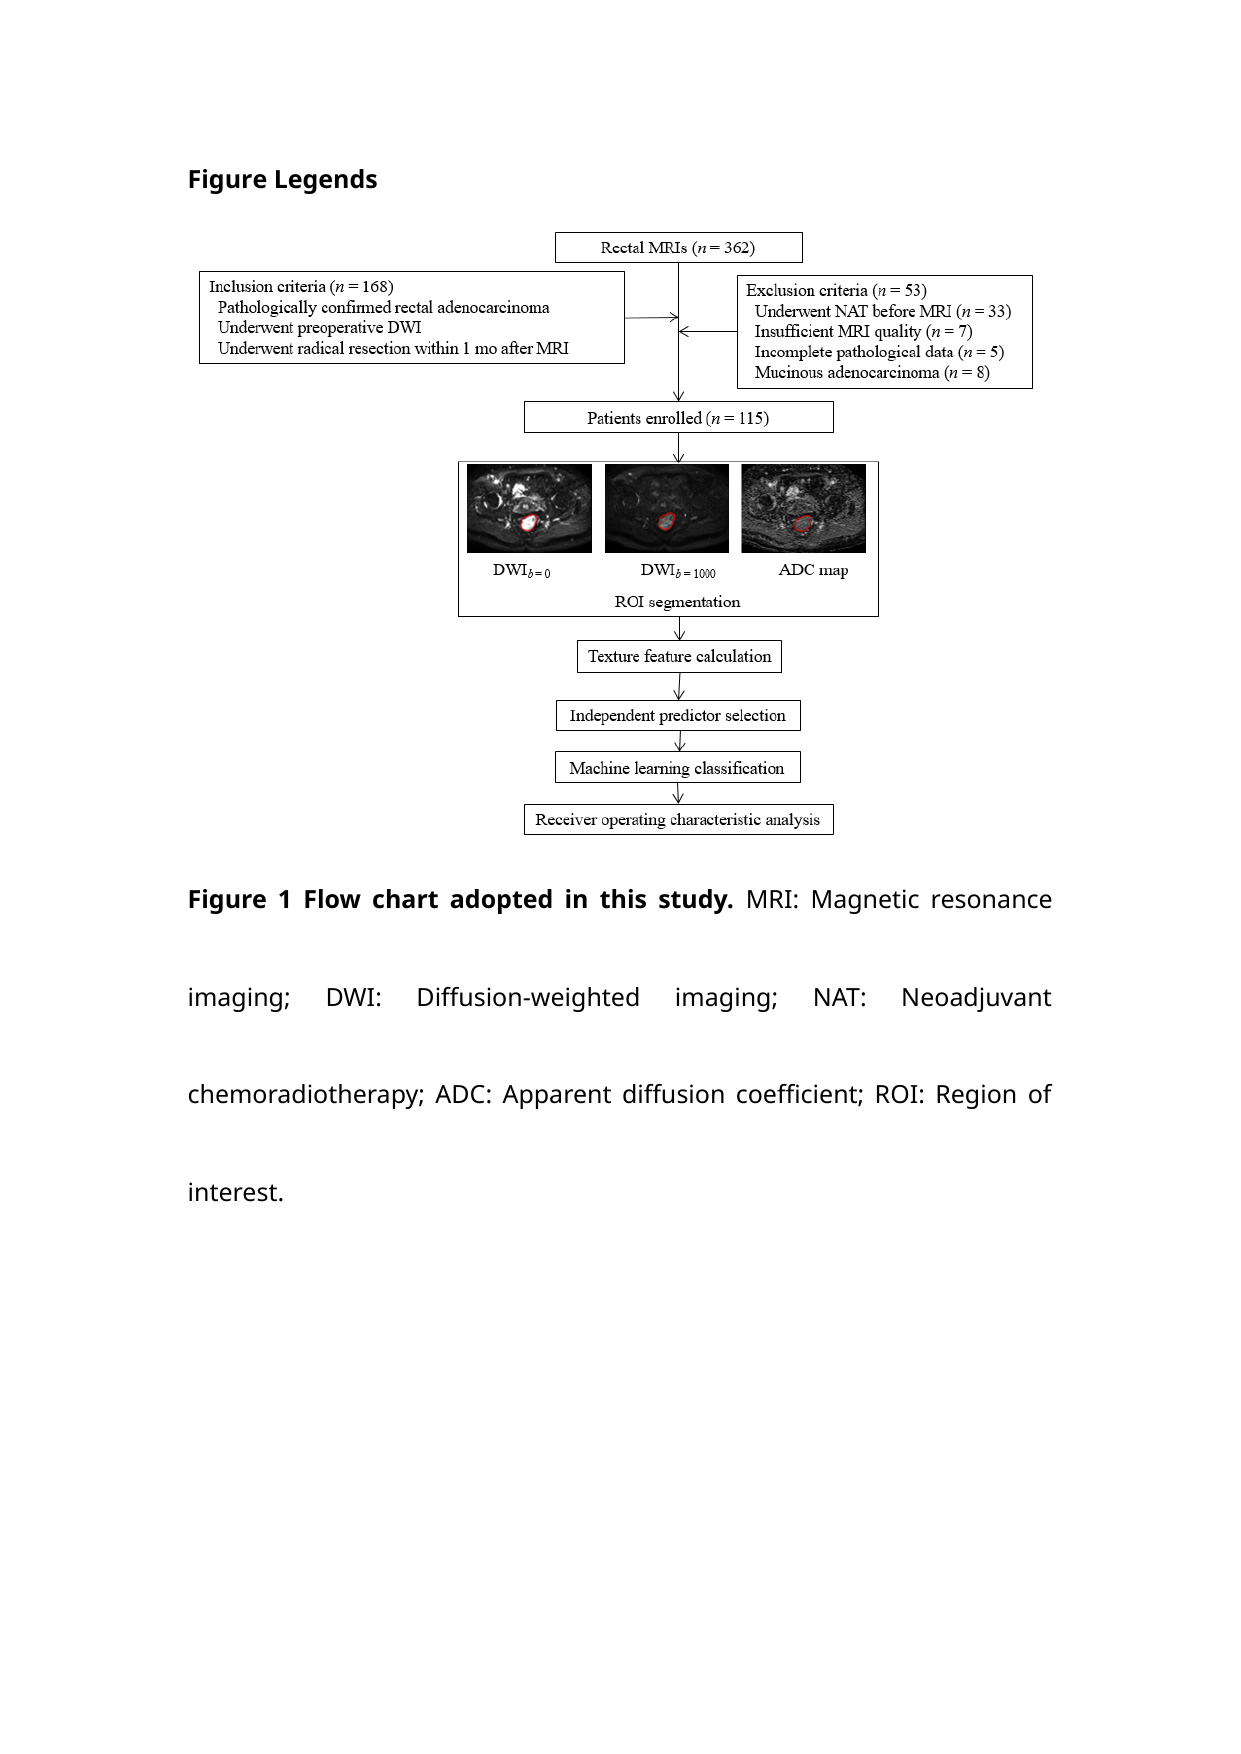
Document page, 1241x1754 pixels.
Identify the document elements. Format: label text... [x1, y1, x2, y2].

text Figure Legends [187, 162, 1053, 196]
text Figure 1 Flow chart adopted in this study. MRI: Magnetic resonance imaging; DWI: Diffusion-weighted imaging; NAT: Neoadjuvant chemoradiotherapy; ADC: Apparent diffusion coefficient; ROI: Region of interest. [187, 866, 1053, 1224]
picture [187, 213, 1053, 853]
